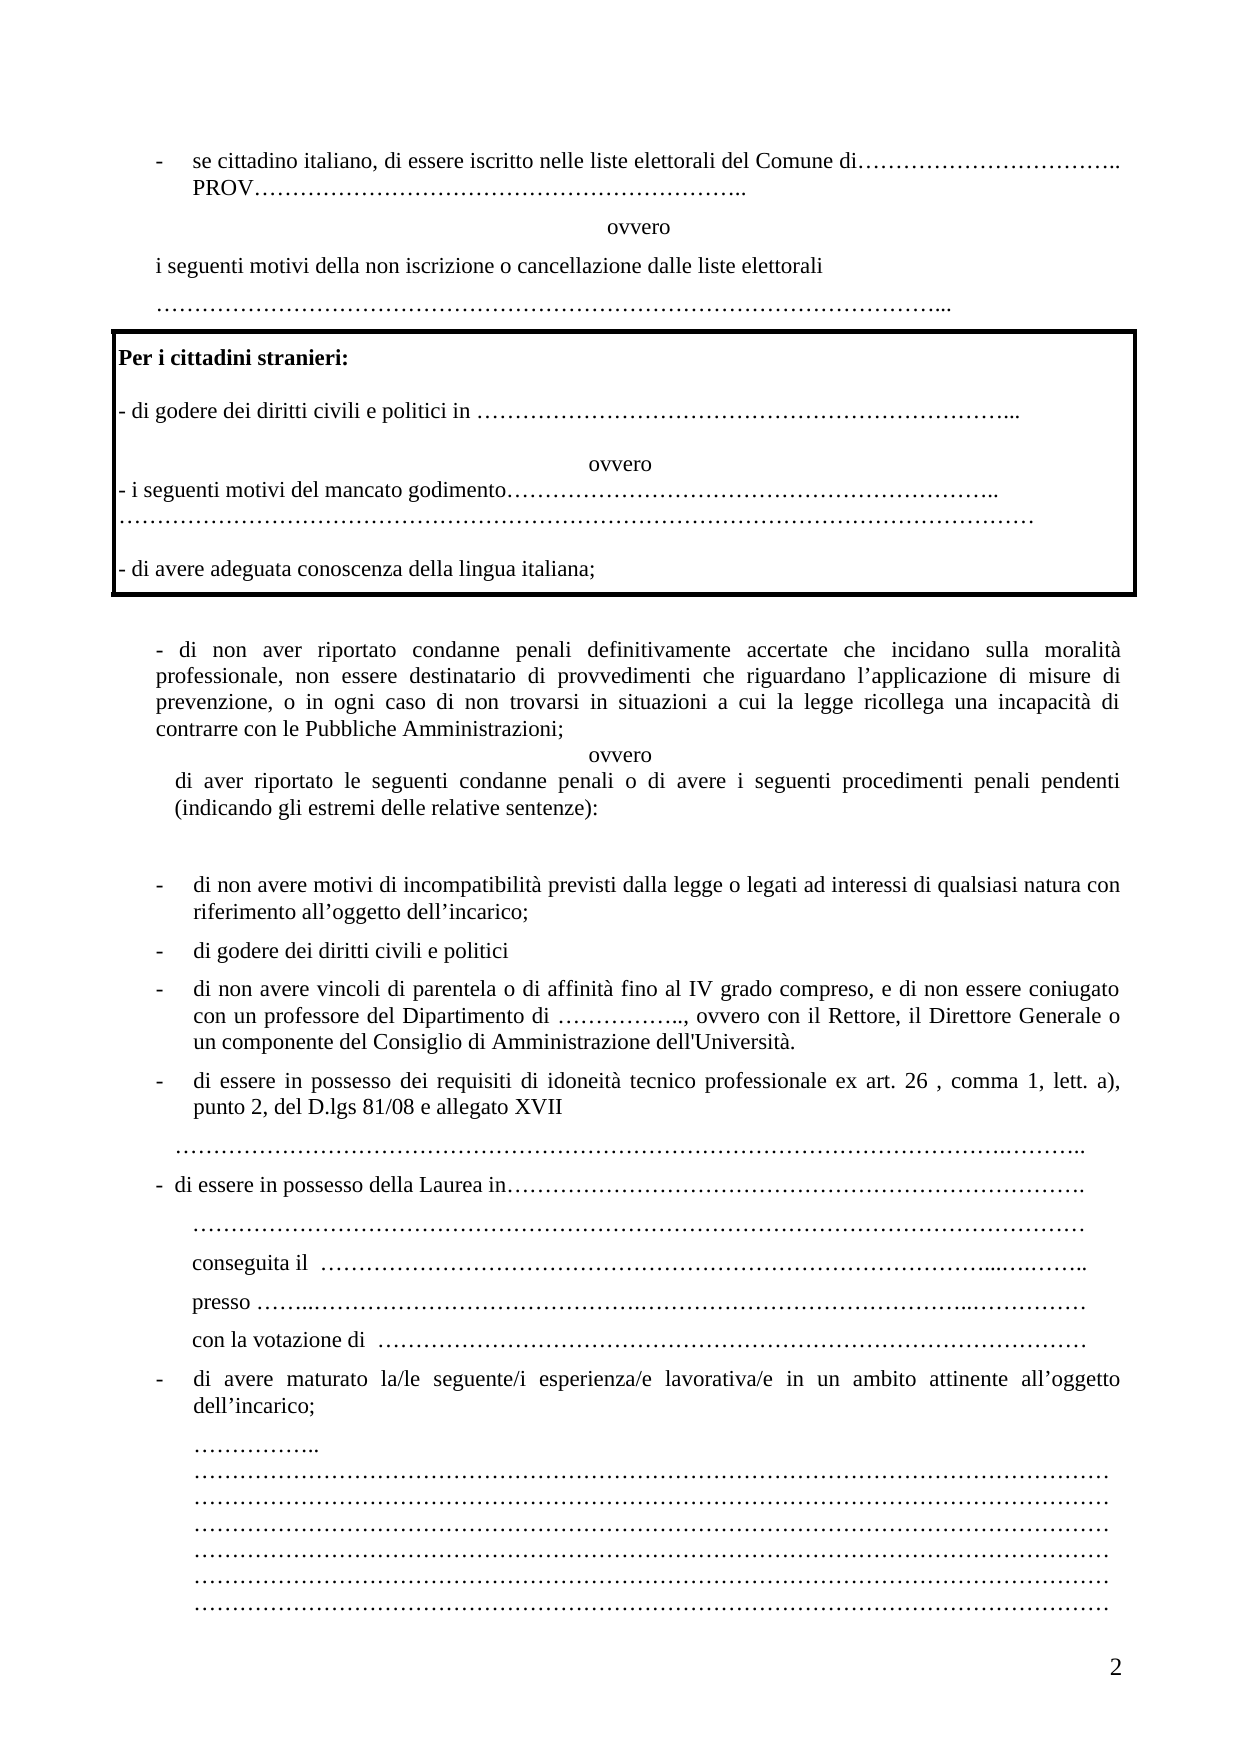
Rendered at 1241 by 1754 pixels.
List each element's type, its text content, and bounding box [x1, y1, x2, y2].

list di essere in possesso dei requisiti di idoneità tecnico professionale ex art. 26 , comma 1, lett. a), punto 2, del D.lgs 81/08 e allegato XVII [156, 1067, 1122, 1120]
text ……………………………………………………………………………………………………… [192, 1210, 1122, 1236]
list di essere in possesso della Laurea in…………………………………………………………………. [155, 1171, 1122, 1197]
text - di godere dei diritti civili e politici in ……………………………………………………………... [118, 397, 1122, 423]
text ovvero [155, 213, 1122, 239]
text di aver riportato le seguenti condanne penali o di avere i seguenti procedimenti penali pendenti (indicando gli estremi delle relative sentenze): [174, 767, 1122, 820]
text Per i cittadini stranieri: [116, 334, 1133, 371]
list se cittadino italiano, di essere iscritto nelle liste elettorali del Comune di…………………………….. PROV……………………………………………………….. [155, 148, 1122, 200]
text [156, 1431, 1122, 1615]
text - di non aver riportato condanne penali definitivamente accertate che incidano sulla moralità professionale, non essere destinatario di provvedimenti che riguardano l’applicazione di misure di prevenzione, o in ogni caso di non trovarsi in situazioni a cui la legge ricollega una incapacità di contrarre con le Pubbliche Amministrazioni; [156, 636, 1122, 741]
text i seguenti motivi della non iscrizione o cancellazione dalle liste elettorali [155, 252, 1122, 278]
text ……………………………………………………………………………………………….……….. [118, 1132, 1122, 1159]
list di non avere vincoli di parentela o di affinità fino al IV grado compreso, e di non essere coniugato con un professore del Dipartimento di …………….., ovvero con il Rettore, il Direttore Generale o un componente del Consiglio di Amministrazione dell'Università. [156, 976, 1122, 1054]
text presso ……..…………………………………….……………………………………..…………… [192, 1288, 1122, 1314]
text …………………………………………………………………………………………... [155, 291, 1122, 317]
list di non avere motivi di incompatibilità previsti dalla legge o legati ad interessi di qualsiasi natura con riferimento all’oggetto dell’incarico; [156, 871, 1122, 924]
text ovvero [118, 741, 1122, 767]
text - i seguenti motivi del mancato godimento……………………………………………………….. ………………………………………………………………………………………………………… [118, 476, 1122, 529]
text conseguita il ……………………………………………………………………………...….…….. [192, 1249, 1122, 1275]
list di avere maturato la/le seguente/i esperienza/e lavorativa/e in un ambito attinente all’oggetto dell’incarico; [156, 1365, 1122, 1418]
text - di avere adeguata conoscenza della lingua italiana; [116, 540, 1133, 592]
text ovvero [118, 450, 1122, 476]
list di godere dei diritti civili e politici [156, 937, 1122, 963]
text con la votazione di ………………………………………………………………………………… [192, 1327, 1122, 1353]
